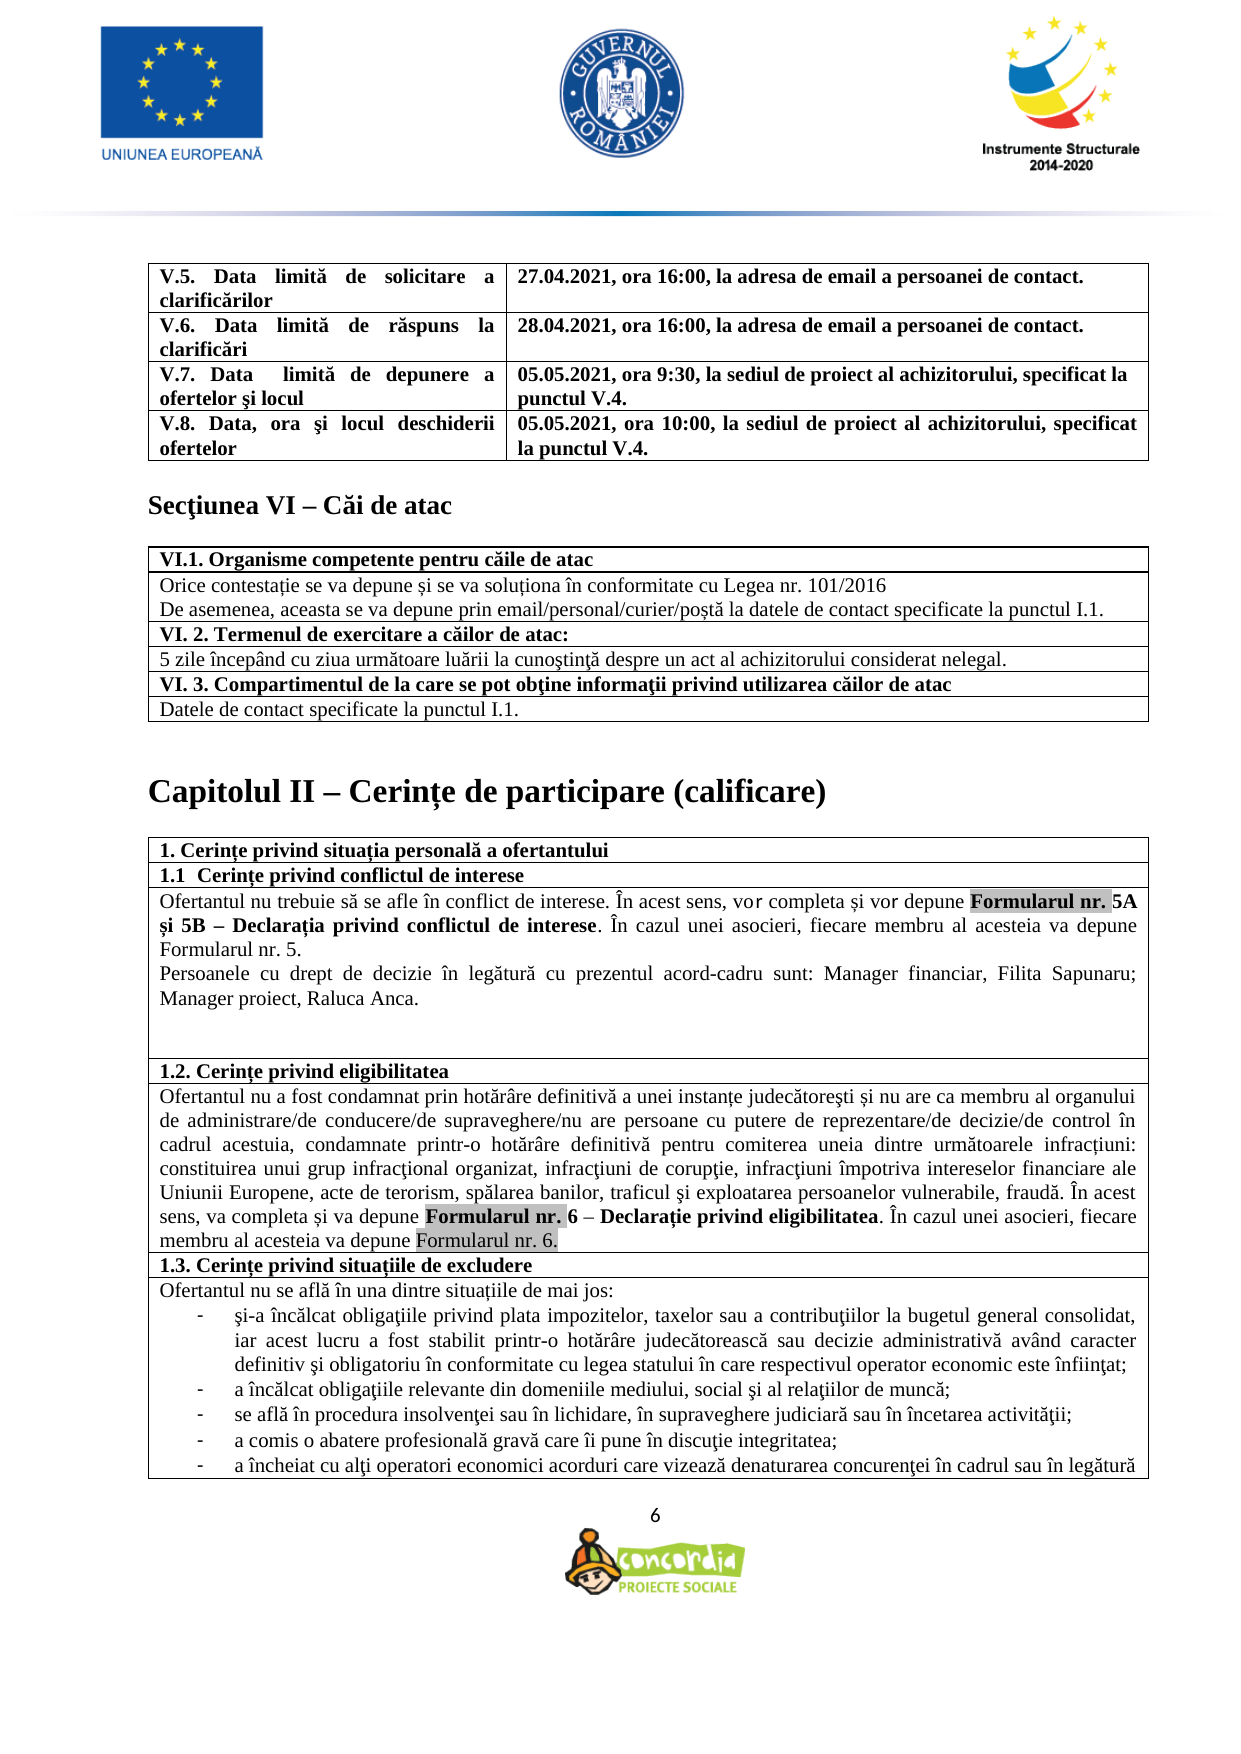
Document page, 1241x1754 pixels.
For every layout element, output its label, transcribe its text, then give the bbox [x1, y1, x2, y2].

table_cell V.5. Data limită de solicitare a clarificărilor [149, 264, 506, 312]
table_header 1. Cerințe privind situația personală a ofertantului [149, 838, 1148, 862]
table_cell 05.05.2021, ora 9:30, la sediul de proiect al achizitorului, specificat la punctul V.4. [507, 362, 1148, 410]
table_cell Ofertantul nu trebuie să se afle în conflict de interese. În acest sens, vor completa și vor depune Formularul nr. 5A și 5B – Declarația privind conflictul de interese. În cazul unei asocieri, fiecare membru al acesteia va depune Formularul nr. 5. Persoanele cu drept de decizie în legătură cu prezentul acord-cadru sunt: Manager financiar, Filita Sapunaru; Manager proiect, Raluca Anca. [149, 888, 1148, 1058]
table_cell 27.04.2021, ora 16:00, la adresa de email a persoanei de contact. [507, 264, 1148, 312]
table_cell V.7. Data limită de depunere a ofertelor şi locul [149, 362, 506, 410]
table_cell 1.3. Cerințe privind situațiile de excludere [149, 1253, 1148, 1277]
table_cell Datele de contact specificate la punctul I.1. [149, 697, 1148, 721]
table_cell VI. 3. Compartimentul de la care se pot obţine informaţii privind utilizarea căilor de atac [149, 672, 1148, 696]
subtitle Secţiunea VI – Căi de atac [148, 489, 1162, 520]
table_cell Orice contestație se va depune și se va soluționa în conformitate cu Legea nr. 101/2016 De asemenea, aceasta se va depune prin email/personal/curier/poștă la datele de contact specificate la punctul I.1. [149, 573, 1148, 621]
table_cell Ofertantul nu a fost condamnat prin hotărâre definitivă a unei instanțe judecătoreşti și nu are ca membru al organului de administrare/de conducere/de supraveghere/nu are persoane cu putere de reprezentare/de decizie/de control în cadrul acestuia, condamnate printr-o hotărâre definitivă pentru comiterea uneia dintre următoarele infracțiuni: constituirea unui grup infracţional organizat, infracţiuni de corupţie, infracţiuni împotriva intereselor financiare ale Uniunii Europene, acte de terorism, spălarea banilor, traficul şi exploatarea persoanelor vulnerabile, fraudă. În acest sens, va completa și va depune Formularul nr. 6 – Declarație privind eligibilitatea. În cazul unei asocieri, fiecare membru al acesteia va depune Formularul nr. 6. [149, 1084, 1148, 1252]
table_header VI.1. Organisme competente pentru căile de atac [149, 548, 1148, 571]
subtitle Capitolul II – Cerințe de participare (calificare) [148, 771, 1162, 809]
table_cell 5 zile începând cu ziua următoare luării la cunoştinţă despre un act al achizitorului considerat nelegal. [149, 647, 1148, 671]
table_cell 28.04.2021, ora 16:00, la adresa de email a persoanei de contact. [507, 313, 1148, 361]
table_cell V.8. Data, ora şi locul deschiderii ofertelor [149, 411, 506, 459]
table_cell VI. 2. Termenul de exercitare a căilor de atac: [149, 622, 1148, 646]
table_cell Cerințe privind conflictul de interese [149, 863, 1148, 887]
table_cell 1.2. Cerințe privind eligibilitatea [149, 1059, 1148, 1083]
picture [7, 15, 1224, 216]
picture [565, 1527, 746, 1595]
table_cell V.6. Data limită de răspuns la clarificări [149, 313, 506, 361]
table_cell 05.05.2021, ora 10:00, la sediul de proiect al achizitorului, specificat la punctul V.4. [507, 411, 1148, 459]
